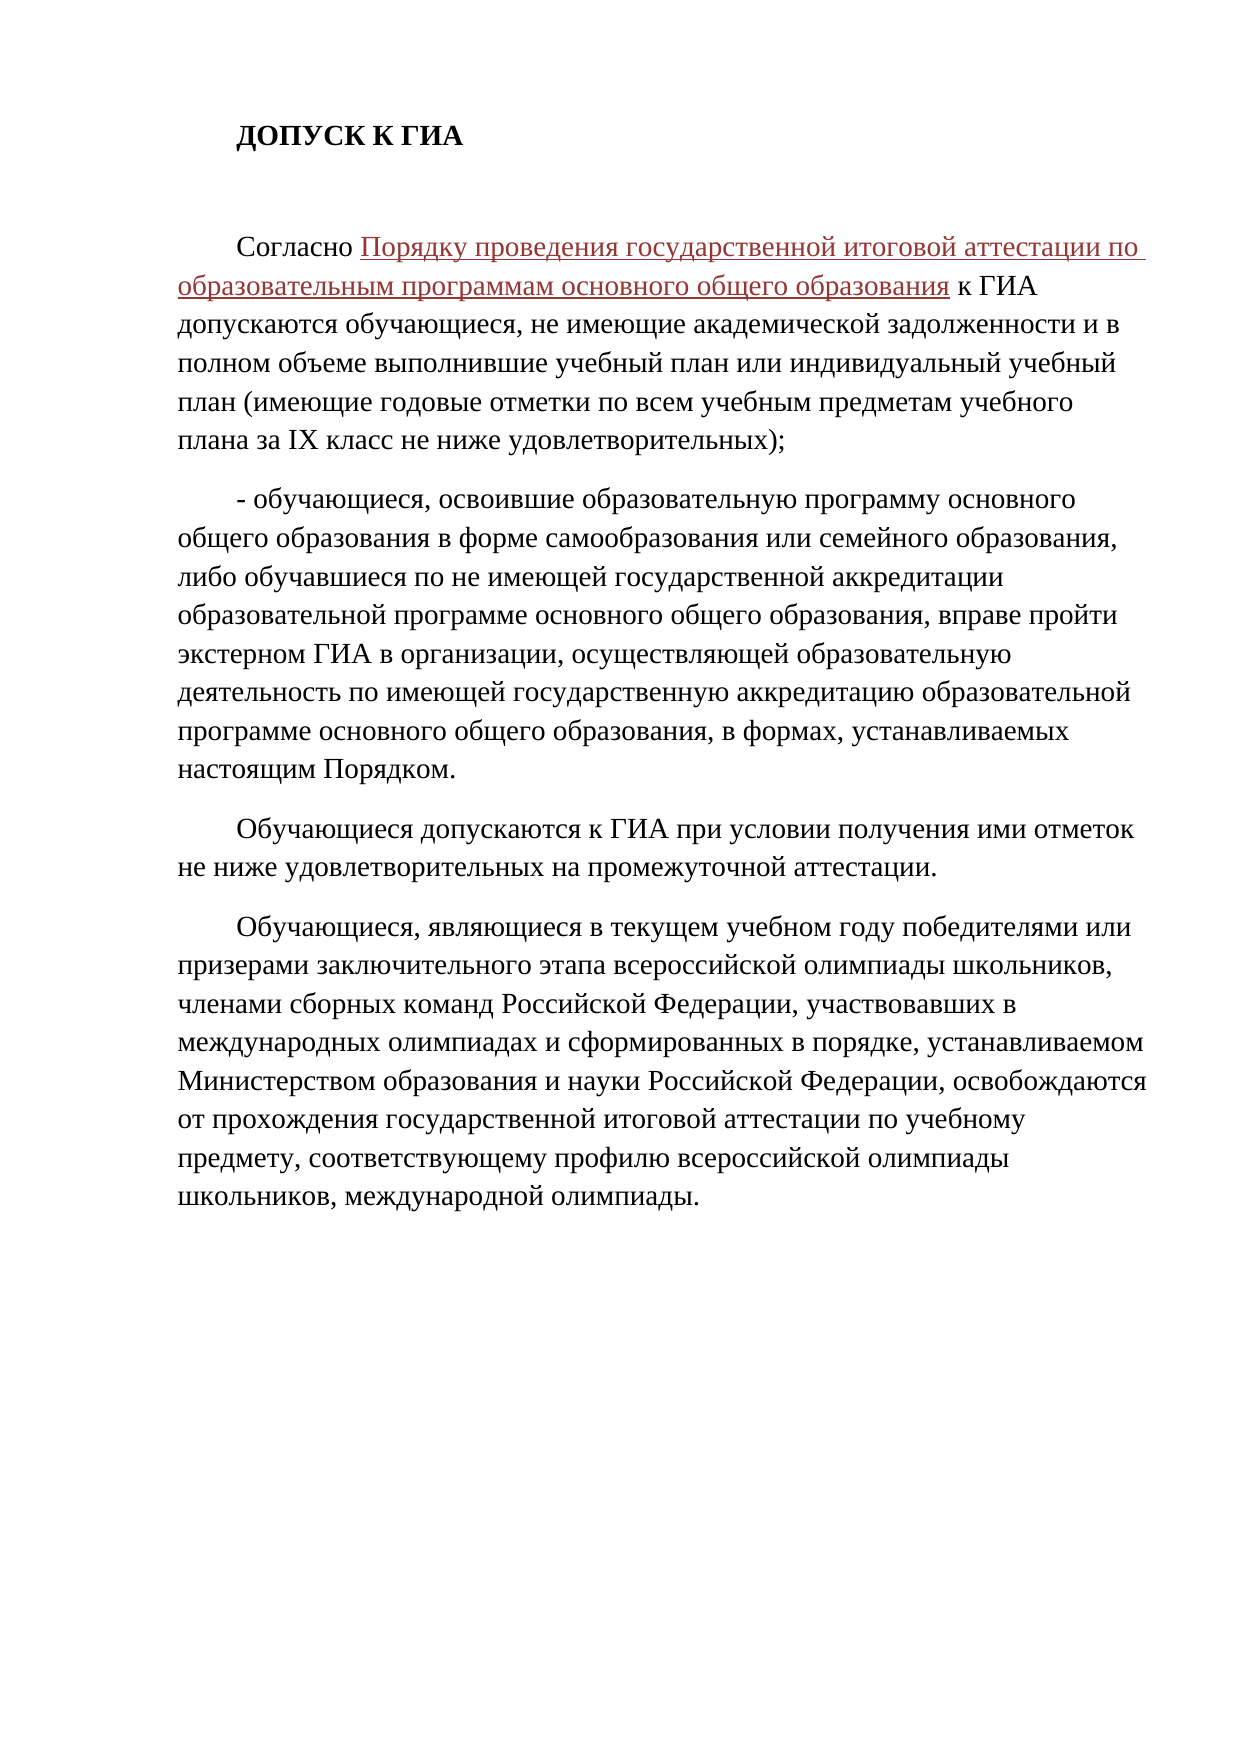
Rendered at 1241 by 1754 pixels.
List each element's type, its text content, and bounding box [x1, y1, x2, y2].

text Согласно Порядку проведения государственной итоговой аттестации по образовательным программам основного общего образования к ГИА допускаются обучающиеся, не имеющие академической задолженности и в полном объеме выполнившие учебный план или индивидуальный учебный план (имеющие годовые отметки по всем учебным предметам учебного плана за IX класс не ниже удовлетворительных); [177, 229, 1152, 456]
text ДОПУСК К ГИА [177, 118, 1152, 152]
text - обучающиеся, освоившие образовательную программу основного общего образования в форме самообразования или семейного образования, либо обучавшиеся по не имеющей государственной аккредитации образовательной программе основного общего образования, вправе пройти экстерном ГИА в организации, осуществляющей образовательную деятельность по имеющей государственную аккредитацию образовательной программе основного общего образования, в формах, устанавливаемых настоящим Порядком. [177, 482, 1152, 785]
text Обучающиеся допускаются к ГИА при условии получения ими отметок не ниже удовлетворительных на промежуточной аттестации. [177, 811, 1152, 883]
text Обучающиеся, являющиеся в текущем учебном году победителями или призерами заключительного этапа всероссийской олимпиады школьников, членами сборных команд Российской Федерации, участвовавших в международных олимпиадах и сформированных в порядке, устанавливаемом Министерством образования и науки Российской Федерации, освобождаются от прохождения государственной итоговой аттестации по учебному предмету, соответствующему профилю всероссийской олимпиады школьников, международной олимпиады. [177, 909, 1152, 1212]
